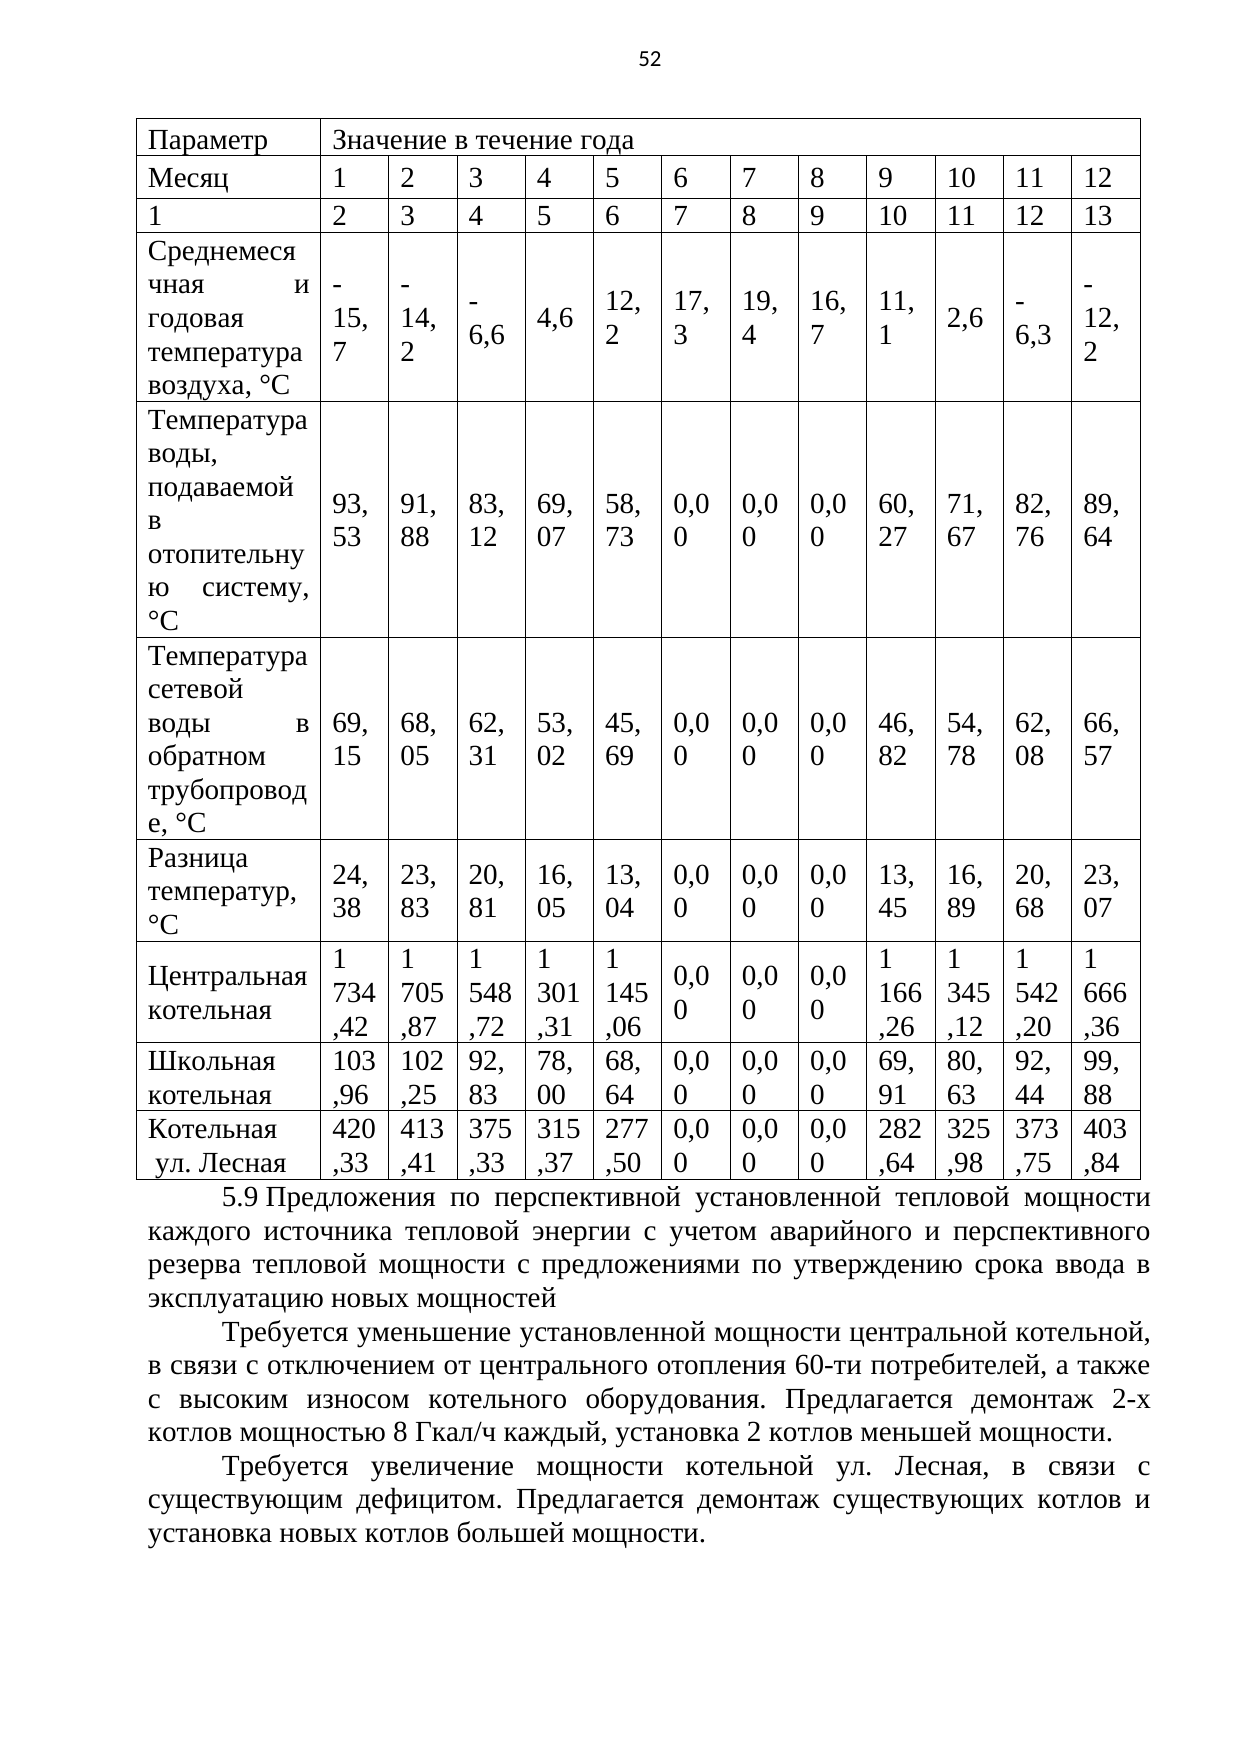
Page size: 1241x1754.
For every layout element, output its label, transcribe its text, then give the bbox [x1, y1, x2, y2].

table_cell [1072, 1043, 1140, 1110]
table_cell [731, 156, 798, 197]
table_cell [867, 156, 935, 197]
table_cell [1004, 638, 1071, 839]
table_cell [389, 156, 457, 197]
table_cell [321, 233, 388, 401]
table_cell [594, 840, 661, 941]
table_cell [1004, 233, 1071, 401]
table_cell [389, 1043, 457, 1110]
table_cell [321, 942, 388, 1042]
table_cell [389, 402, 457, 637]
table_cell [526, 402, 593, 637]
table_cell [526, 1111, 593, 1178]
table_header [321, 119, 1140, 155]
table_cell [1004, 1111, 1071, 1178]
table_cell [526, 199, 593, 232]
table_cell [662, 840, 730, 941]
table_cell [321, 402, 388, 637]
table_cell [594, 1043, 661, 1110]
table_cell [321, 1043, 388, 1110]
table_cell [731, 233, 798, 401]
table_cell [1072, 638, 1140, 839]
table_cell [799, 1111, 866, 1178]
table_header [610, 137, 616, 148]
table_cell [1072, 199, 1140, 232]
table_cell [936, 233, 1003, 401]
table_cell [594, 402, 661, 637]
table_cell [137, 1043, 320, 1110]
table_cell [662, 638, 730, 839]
text Требуется уменьшение установленной мощности центральной котельной, в связи с отключением от центрального отопления 60-ти потребителей, а также с высоким износом котельного оборудования. Предлагается демонтаж 2-х котлов мощностью 8 Гкал/ч каждый, установка 2 котлов меньшей мощности. [148, 1314, 1152, 1448]
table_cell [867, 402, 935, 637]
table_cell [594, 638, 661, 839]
subtitle 5.9 Предложения по перспективной установленной тепловой мощности каждого источника тепловой энергии с учетом аварийного и перспективного резерва тепловой мощности с предложениями по утверждению срока ввода в эксплуатацию новых мощностей [148, 1179, 1152, 1314]
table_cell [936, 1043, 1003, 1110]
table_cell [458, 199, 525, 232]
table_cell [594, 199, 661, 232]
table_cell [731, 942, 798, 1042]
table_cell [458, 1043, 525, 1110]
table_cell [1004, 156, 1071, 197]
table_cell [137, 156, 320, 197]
text Требуется увеличение мощности котельной ул. Лесная, в связи с существующим дефицитом. Предлагается демонтаж существующих котлов и установка новых котлов большей мощности. [148, 1448, 1152, 1548]
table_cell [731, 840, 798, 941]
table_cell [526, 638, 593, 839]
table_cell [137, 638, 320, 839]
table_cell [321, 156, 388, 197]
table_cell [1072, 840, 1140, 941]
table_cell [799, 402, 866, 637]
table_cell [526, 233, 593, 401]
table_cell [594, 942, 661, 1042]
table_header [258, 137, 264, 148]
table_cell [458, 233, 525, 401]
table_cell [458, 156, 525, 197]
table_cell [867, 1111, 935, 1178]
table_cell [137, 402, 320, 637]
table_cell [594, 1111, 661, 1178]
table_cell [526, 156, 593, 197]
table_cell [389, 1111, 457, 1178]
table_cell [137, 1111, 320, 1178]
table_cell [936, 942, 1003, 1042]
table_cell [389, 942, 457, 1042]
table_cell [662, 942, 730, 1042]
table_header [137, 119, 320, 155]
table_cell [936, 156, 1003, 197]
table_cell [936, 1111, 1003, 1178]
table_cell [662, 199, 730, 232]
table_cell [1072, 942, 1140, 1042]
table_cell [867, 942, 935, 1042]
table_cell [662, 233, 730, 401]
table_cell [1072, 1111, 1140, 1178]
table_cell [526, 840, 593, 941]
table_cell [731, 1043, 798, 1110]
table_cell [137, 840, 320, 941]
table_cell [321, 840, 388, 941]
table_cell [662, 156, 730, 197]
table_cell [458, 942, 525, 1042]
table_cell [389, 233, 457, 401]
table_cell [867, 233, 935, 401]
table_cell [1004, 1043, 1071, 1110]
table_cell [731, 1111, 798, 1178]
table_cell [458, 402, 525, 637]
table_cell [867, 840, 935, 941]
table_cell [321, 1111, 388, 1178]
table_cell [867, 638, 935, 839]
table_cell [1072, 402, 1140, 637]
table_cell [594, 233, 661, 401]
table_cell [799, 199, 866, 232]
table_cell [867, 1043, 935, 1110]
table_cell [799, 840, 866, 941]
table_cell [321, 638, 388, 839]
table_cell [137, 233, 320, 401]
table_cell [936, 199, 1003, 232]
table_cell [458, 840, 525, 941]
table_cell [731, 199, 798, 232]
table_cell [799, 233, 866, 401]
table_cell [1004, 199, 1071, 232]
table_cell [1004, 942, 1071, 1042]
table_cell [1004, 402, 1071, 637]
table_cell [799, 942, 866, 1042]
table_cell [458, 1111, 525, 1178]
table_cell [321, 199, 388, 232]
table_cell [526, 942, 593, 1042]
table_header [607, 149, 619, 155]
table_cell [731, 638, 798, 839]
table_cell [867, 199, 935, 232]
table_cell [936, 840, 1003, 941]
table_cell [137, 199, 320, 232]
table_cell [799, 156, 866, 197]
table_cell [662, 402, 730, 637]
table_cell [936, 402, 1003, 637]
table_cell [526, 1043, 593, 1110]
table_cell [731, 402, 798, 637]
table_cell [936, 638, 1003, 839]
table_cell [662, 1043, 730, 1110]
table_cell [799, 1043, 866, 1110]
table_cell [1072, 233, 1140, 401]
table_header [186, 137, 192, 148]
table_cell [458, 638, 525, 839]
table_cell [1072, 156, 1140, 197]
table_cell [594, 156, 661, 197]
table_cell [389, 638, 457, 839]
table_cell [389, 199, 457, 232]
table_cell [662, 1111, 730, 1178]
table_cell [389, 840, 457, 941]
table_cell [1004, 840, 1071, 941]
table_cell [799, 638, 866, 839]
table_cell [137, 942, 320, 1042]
